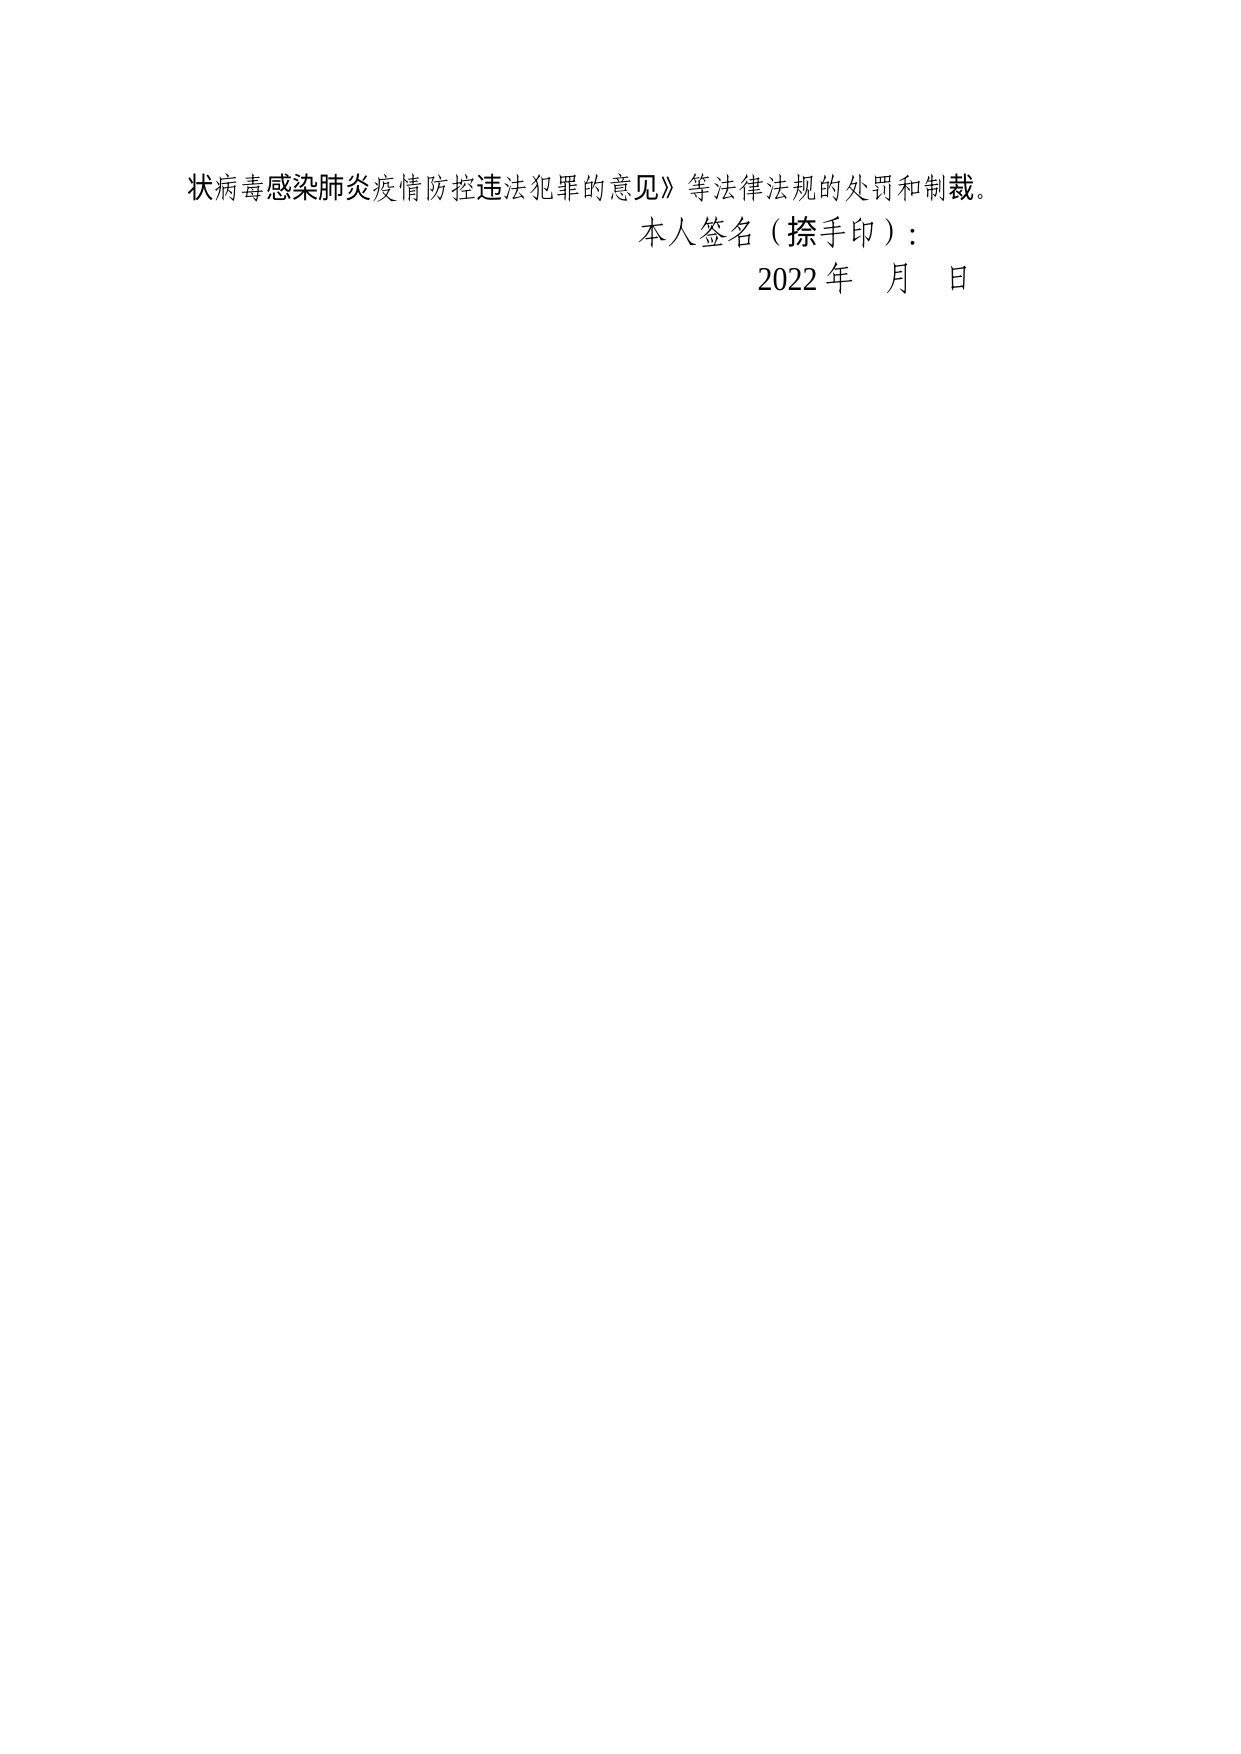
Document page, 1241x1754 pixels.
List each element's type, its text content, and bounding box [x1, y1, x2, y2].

text 2022年 月 日 [187, 254, 1053, 299]
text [187, 162, 1053, 208]
text 本人签名（捺手印）： [187, 208, 1053, 254]
